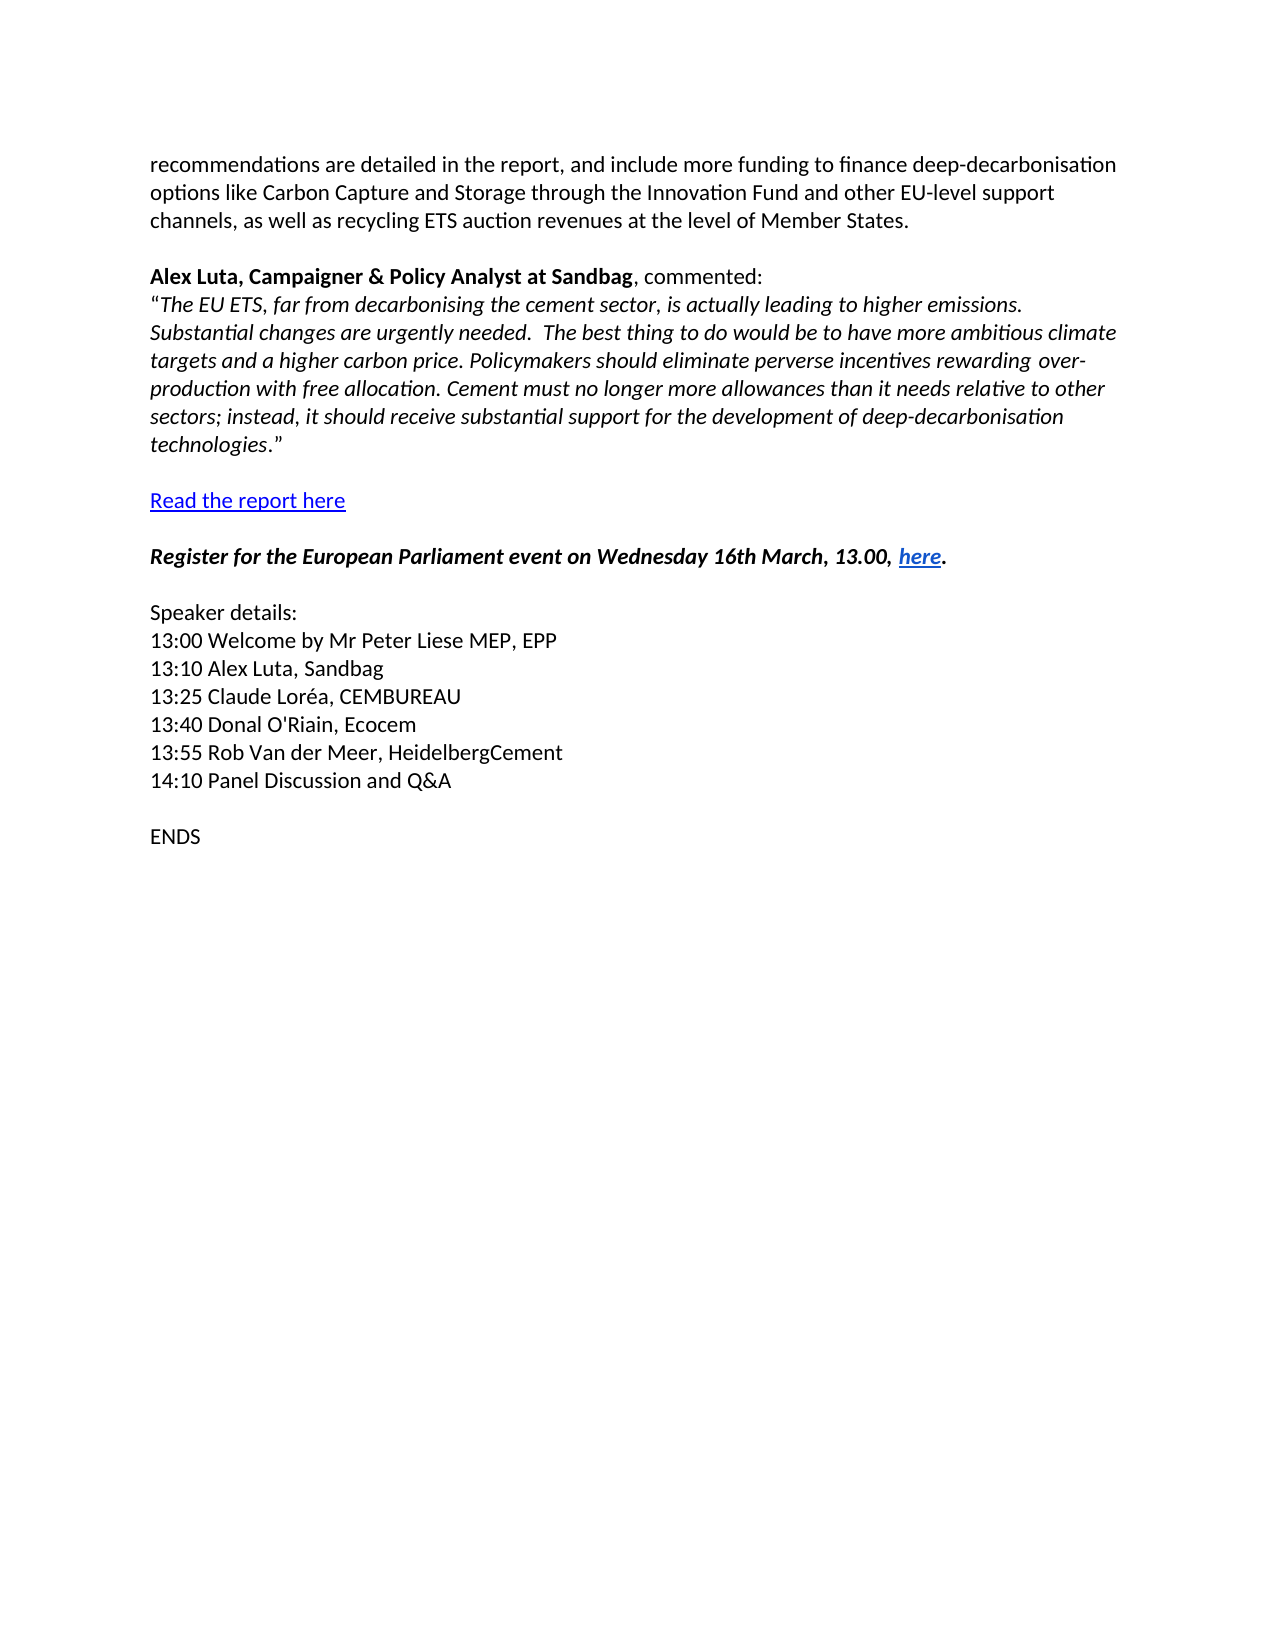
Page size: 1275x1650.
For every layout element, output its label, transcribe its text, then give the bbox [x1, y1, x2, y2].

text 13:10 Alex Luta, Sandbag [150, 654, 1125, 682]
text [150, 150, 1125, 234]
text 13:00 Welcome by Mr Peter Liese MEP, EPP [150, 626, 1125, 654]
text 13:55 Rob Van der Meer, HeidelbergCement [150, 738, 1125, 766]
text Speaker details: [150, 598, 1125, 626]
text Register for the European Parliament event on Wednesday 16th March, 13.00, here. [150, 542, 1125, 570]
text “The EU ETS, far from decarbonising the cement sector, is actually leading to higher emissions. Substantial changes are urgently needed. The best thing to do would be to have more ambitious climate targets and a higher carbon price. Policymakers should eliminate perverse incentives rewarding over-production with free allocation. Cement must no longer more allowances than it needs relative to other sectors; instead, it should receive substantial support for the development of deep-decarbonisation technologies.” [150, 290, 1125, 458]
text ENDS [150, 822, 1125, 851]
text Alex Luta, Campaigner & Policy Analyst at Sandbag, commented: [150, 262, 1125, 290]
text Read the report here [150, 486, 1125, 514]
text 13:25 Claude Loréa, CEMBUREAU [150, 682, 1125, 710]
text 13:40 Donal O'Riain, Ecocem [150, 710, 1125, 738]
text 14:10 Panel Discussion and Q&A [150, 766, 1125, 794]
